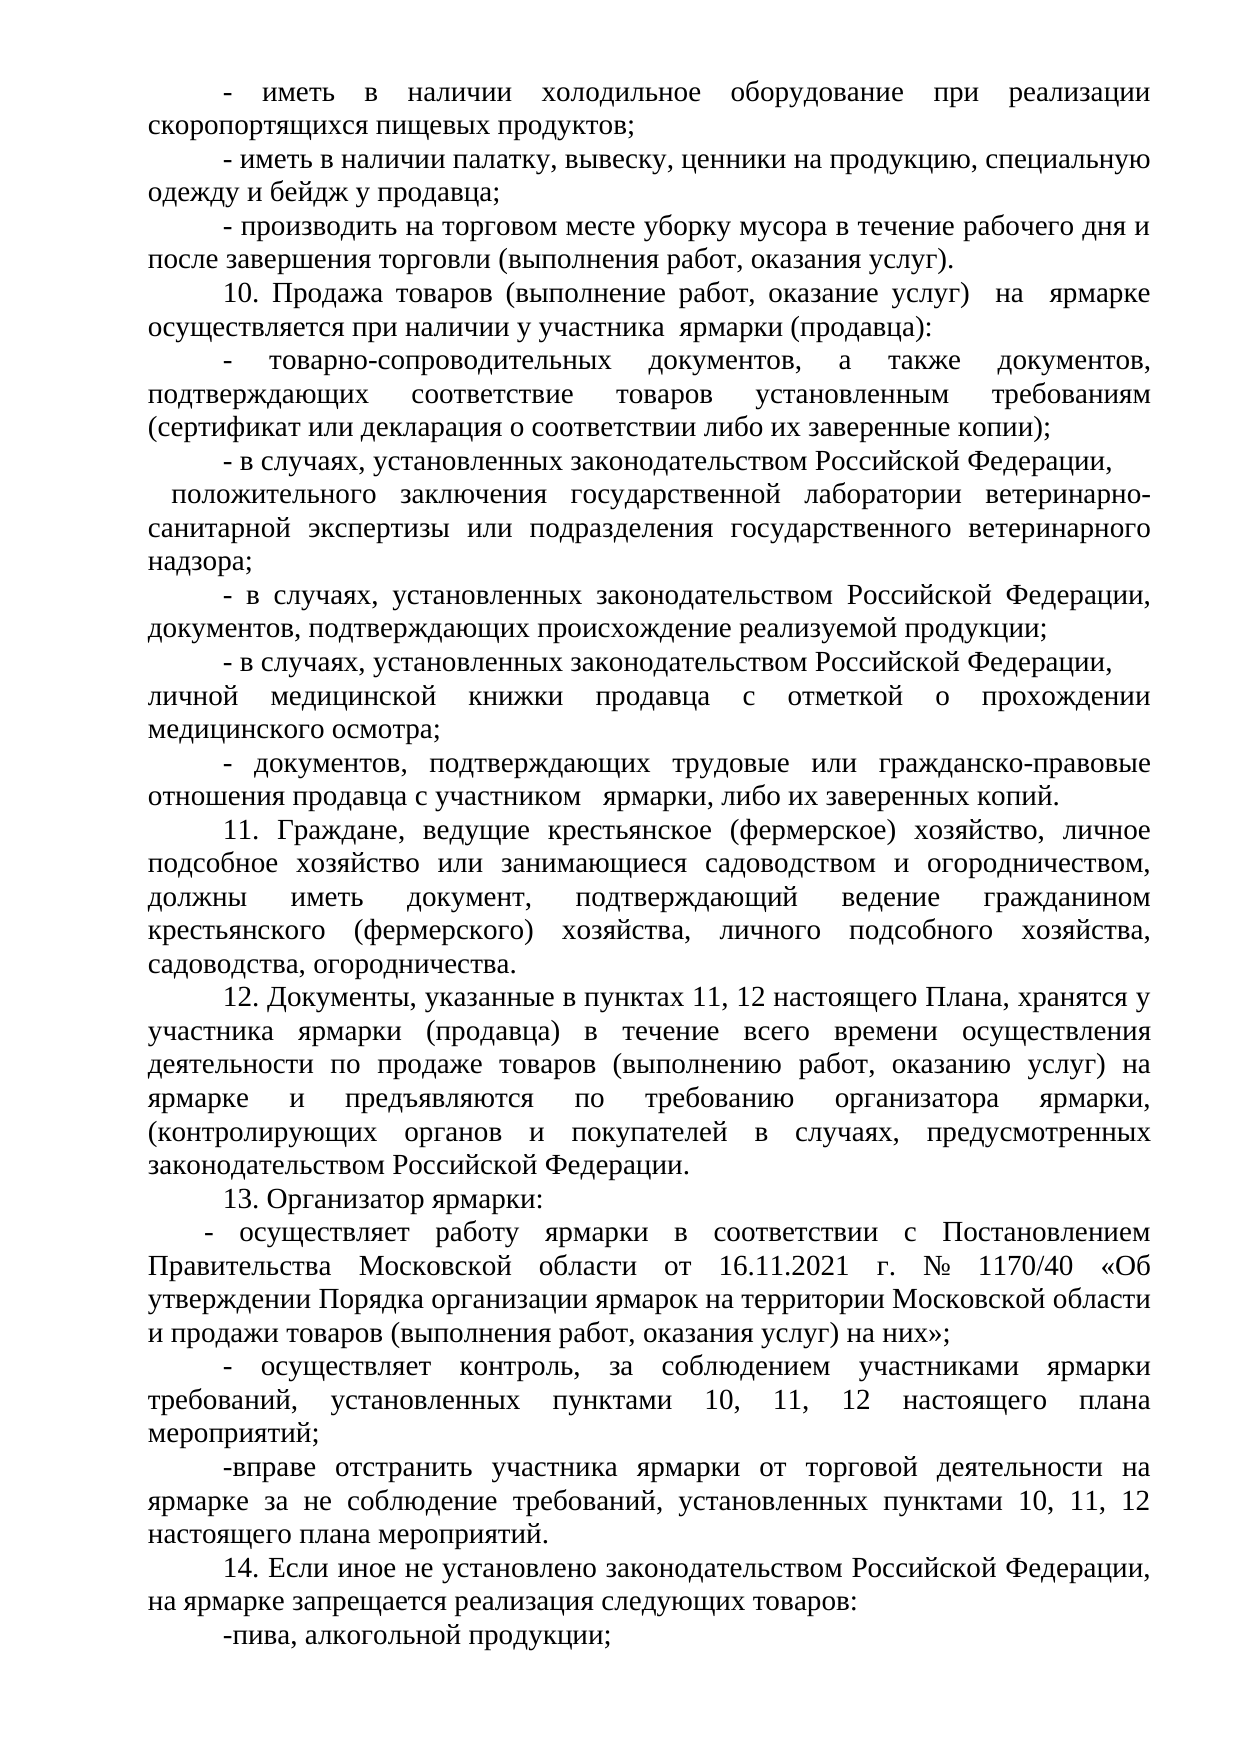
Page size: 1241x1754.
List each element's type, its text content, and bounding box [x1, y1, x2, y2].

text -вправе отстранить участника ярмарки от торговой деятельности на ярмарке за не соблюдение требований, установленных пунктами 10, 11, 12 настоящего плана мероприятий. [148, 1449, 1152, 1550]
text - иметь в наличии холодильное оборудование при реализации скоропортящихся пищевых продуктов; [148, 74, 1152, 141]
text - осуществляет контроль, за соблюдением участниками ярмарки требований, установленных пунктами 10, 11, 12 настоящего плана мероприятий; [148, 1348, 1152, 1449]
text - в случаях, установленных законодательством Российской Федерации, [148, 443, 1152, 476]
text - осуществляет работу ярмарки в соответствии с Постановлением Правительства Московской области от 16.11.2021 г. № 1170/40 «Об утверждении Порядка организации ярмарок на территории Московской области и продажи товаров (выполнения работ, оказания услуг) на них»; [148, 1214, 1152, 1348]
text - в случаях, установленных законодательством Российской Федерации, [148, 644, 1152, 678]
text 11. Граждане, ведущие крестьянское (фермерское) хозяйство, личное подсобное хозяйство или занимающиеся садоводством и огородничеством, должны иметь документ, подтверждающий ведение гражданином крестьянского (фермерского) хозяйства, личного подсобного хозяйства, садоводства, огородничества. [148, 812, 1152, 979]
text 13. Организатор ярмарки: [148, 1181, 1152, 1214]
text - иметь в наличии палатку, вывеску, ценники на продукцию, специальную одежду и бейдж у продавца; [148, 141, 1152, 208]
text 12. Документы, указанные в пунктах 11, 12 настоящего Плана, хранятся у участника ярмарки (продавца) в течение всего времени осуществления деятельности по продаже товаров (выполнению работ, оказанию услуг) на ярмарке и предъявляются по требованию организатора ярмарки, (контролирующих органов и покупателей в случаях, предусмотренных законодательством Российской Федерации. [148, 979, 1152, 1181]
text 10. Продажа товаров (выполнение работ, оказание услуг) на ярмарке осуществляется при наличии у участника ярмарки (продавца): [148, 275, 1152, 342]
text положительного заключения государственной лаборатории ветеринарно- санитарной экспертизы или подразделения государственного ветеринарного надзора; [148, 476, 1152, 577]
text - документов, подтверждающих трудовые или гражданско-правовые отношения продавца с участником ярмарки, либо их заверенных копий. [148, 745, 1152, 812]
text -пива, алкогольной продукции; [148, 1617, 1152, 1650]
text - производить на торговом месте уборку мусора в течение рабочего дня и после завершения торговли (выполнения работ, оказания услуг). [148, 208, 1152, 275]
text личной медицинской книжки продавца с отметкой о прохождении медицинского осмотра; [148, 678, 1152, 745]
text - в случаях, установленных законодательством Российской Федерации, документов, подтверждающих происхождение реализуемой продукции; [148, 577, 1152, 644]
text 14. Если иное не установлено законодательством Российской Федерации, на ярмарке запрещается реализация следующих товаров: [148, 1550, 1152, 1617]
text - товарно-сопроводительных документов, а также документов, подтверждающих соответствие товаров установленным требованиям (сертификат или декларация о соответствии либо их заверенные копии); [148, 342, 1152, 443]
